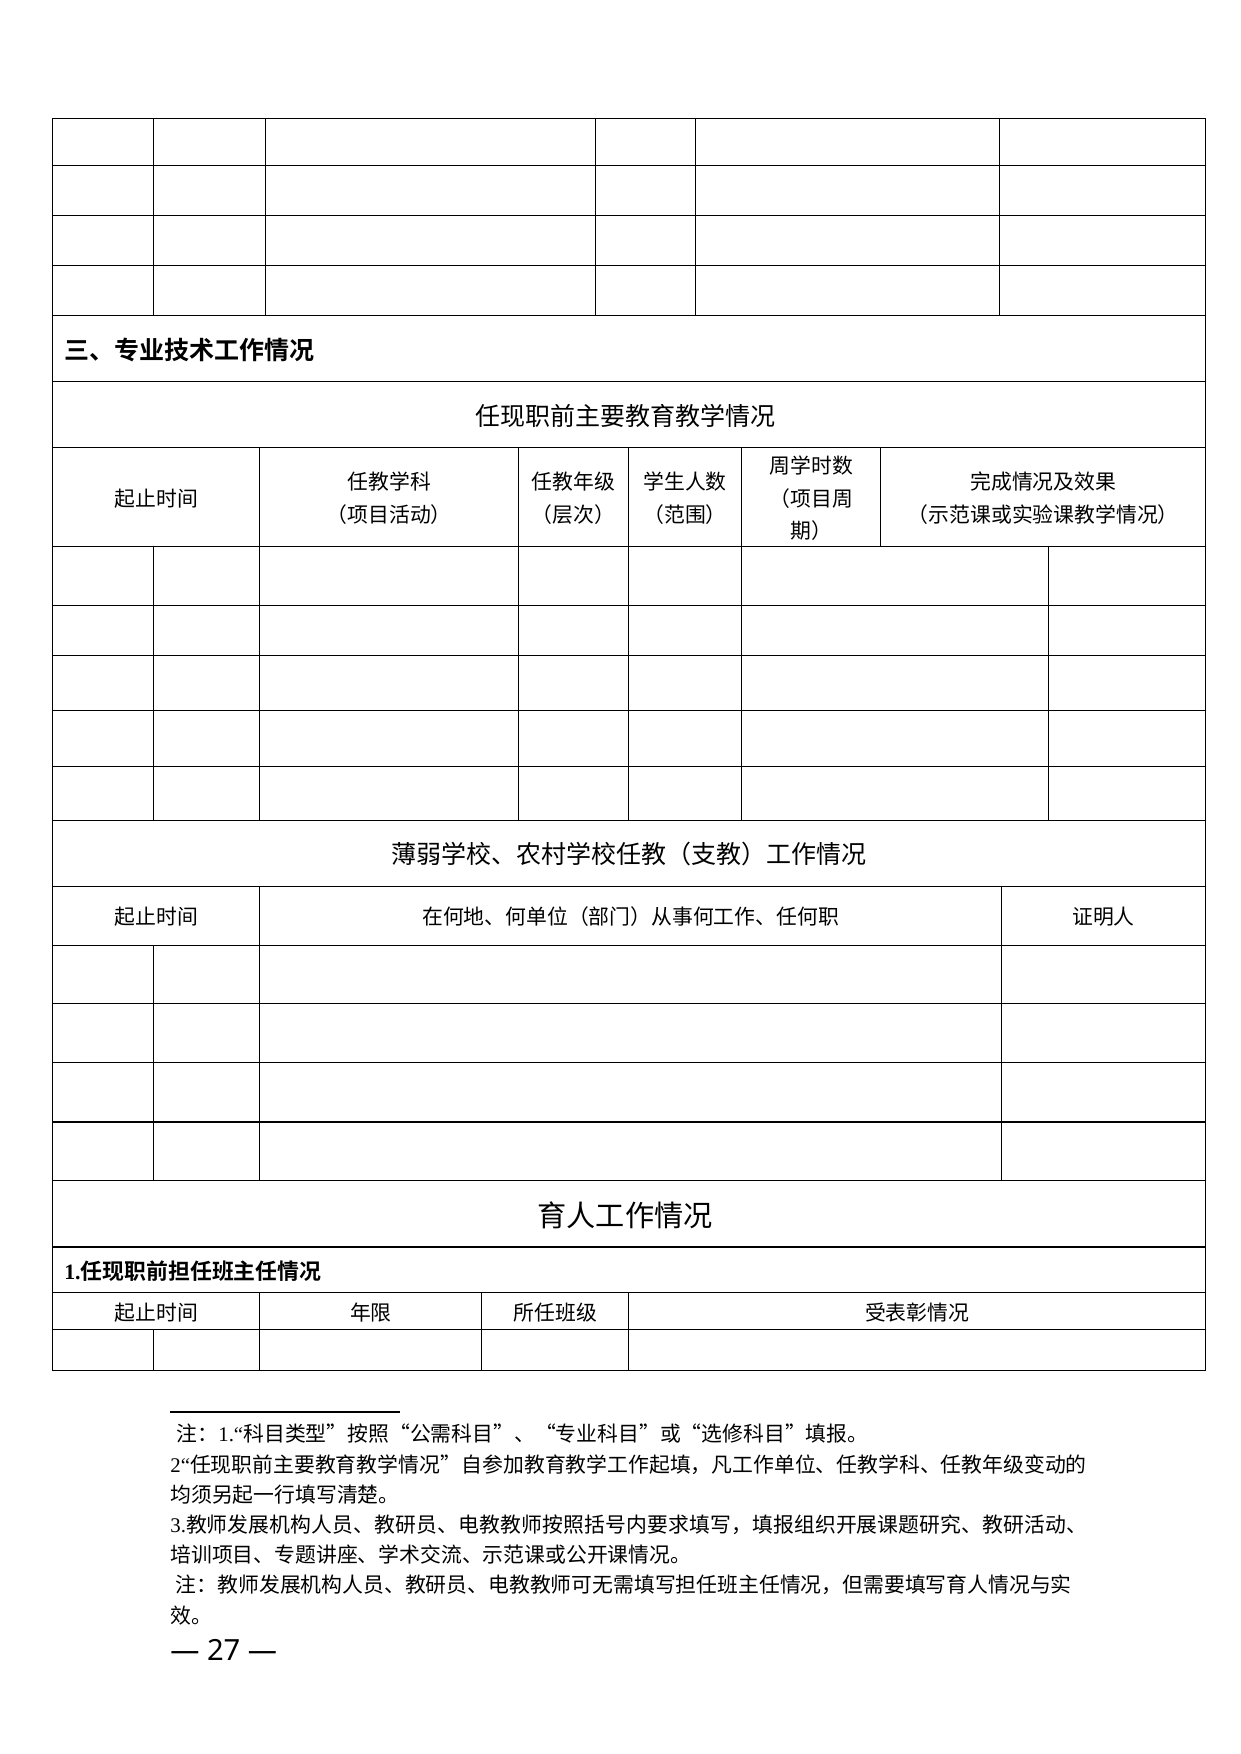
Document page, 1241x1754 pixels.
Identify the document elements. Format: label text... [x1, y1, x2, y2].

table_cell [1000, 119, 1205, 165]
table_cell 育人工作情况 [53, 1181, 1205, 1246]
table_cell [154, 1004, 259, 1062]
table_cell [53, 1063, 153, 1121]
table_cell 起止时间 [53, 887, 259, 945]
table_cell [53, 1123, 153, 1180]
table_cell [53, 266, 153, 315]
table_cell 任教年级 （层次） [519, 448, 628, 546]
table_cell [629, 767, 741, 819]
table_cell [154, 266, 265, 315]
table_cell [53, 656, 153, 710]
table_cell [742, 547, 1048, 605]
table_cell [519, 711, 628, 766]
table_cell [154, 606, 259, 655]
table_cell [629, 606, 741, 655]
table_cell [154, 1330, 259, 1369]
table_cell [519, 606, 628, 655]
table_cell [53, 166, 153, 215]
table_cell [266, 119, 595, 165]
table_cell [1049, 711, 1205, 766]
table_cell [1000, 216, 1205, 265]
table_cell 在何地、何单位（部门）从事何工作、任何职 [260, 887, 1001, 945]
table_cell [154, 166, 265, 215]
table_cell 任教学科 （项目活动） [260, 448, 518, 546]
table_cell 证明人 [1002, 887, 1205, 945]
table_cell [1002, 946, 1205, 1003]
table_cell [1002, 1004, 1205, 1062]
table_cell [696, 166, 999, 215]
table_cell [596, 119, 695, 165]
table_cell [696, 216, 999, 265]
table_cell 1.任现职前担任班主任情况 [53, 1248, 1205, 1292]
table_cell [266, 216, 595, 265]
table_cell 学生人数 （范围） [629, 448, 741, 546]
table_cell [742, 767, 1048, 819]
table_cell [154, 1123, 259, 1180]
table_cell 受表彰情况 [629, 1293, 1205, 1329]
table_cell [482, 1330, 628, 1369]
table_cell [53, 119, 153, 165]
table_cell [260, 946, 1001, 1003]
table_cell [266, 166, 595, 215]
table_cell 三、专业技术工作情况 [53, 316, 1205, 381]
table_cell [742, 606, 1048, 655]
table_cell 年限 [260, 1293, 481, 1329]
table_cell 完成情况及效果 （示范课或实验课教学情况） [881, 448, 1205, 546]
table_cell [266, 266, 595, 315]
table_cell [154, 946, 259, 1003]
table_cell [260, 1004, 1001, 1062]
table_cell [154, 767, 259, 819]
table_cell [1002, 1063, 1205, 1121]
table_cell [53, 606, 153, 655]
table_cell [154, 711, 259, 766]
table_cell [260, 606, 518, 655]
table_cell [1049, 606, 1205, 655]
table_cell [260, 1330, 481, 1369]
table_cell [1049, 547, 1205, 605]
table_cell [260, 547, 518, 605]
table_cell [53, 711, 153, 766]
table_cell [742, 656, 1048, 710]
table_cell [1000, 166, 1205, 215]
table_cell 起止时间 [53, 1293, 259, 1329]
table_cell [260, 1123, 1001, 1180]
table_cell [629, 656, 741, 710]
table_cell 起止时间 [53, 448, 259, 546]
table_cell [596, 166, 695, 215]
table_cell [1000, 266, 1205, 315]
table_cell [260, 1063, 1001, 1121]
table_cell [53, 216, 153, 265]
table_cell 周学时数 （项目周期） [742, 448, 880, 546]
table_cell [519, 656, 628, 710]
table_cell [1049, 767, 1205, 819]
table_cell [53, 1330, 153, 1369]
table_cell [596, 266, 695, 315]
table_cell [260, 767, 518, 819]
table_cell [154, 216, 265, 265]
table_cell [260, 711, 518, 766]
table_cell 薄弱学校、农村学校任教（支教）工作情况 [53, 821, 1205, 886]
table_cell [519, 547, 628, 605]
table_cell [154, 656, 259, 710]
table_cell [154, 547, 259, 605]
table_cell [629, 1330, 1205, 1369]
table_cell [260, 656, 518, 710]
table_cell [1049, 656, 1205, 710]
table_cell [596, 216, 695, 265]
table_cell [1002, 1123, 1205, 1180]
table_cell [696, 119, 999, 165]
table_cell [629, 547, 741, 605]
table_cell [696, 266, 999, 315]
table_cell [154, 1063, 259, 1121]
table_cell [53, 946, 153, 1003]
table_cell [629, 711, 741, 766]
table_cell [53, 547, 153, 605]
table_cell [742, 711, 1048, 766]
table_cell 任现职前主要教育教学情况 [53, 382, 1205, 447]
table_cell 所任班级 [482, 1293, 628, 1329]
table_cell [519, 767, 628, 819]
table_cell [53, 767, 153, 819]
table_cell [154, 119, 265, 165]
table_cell [53, 1004, 153, 1062]
